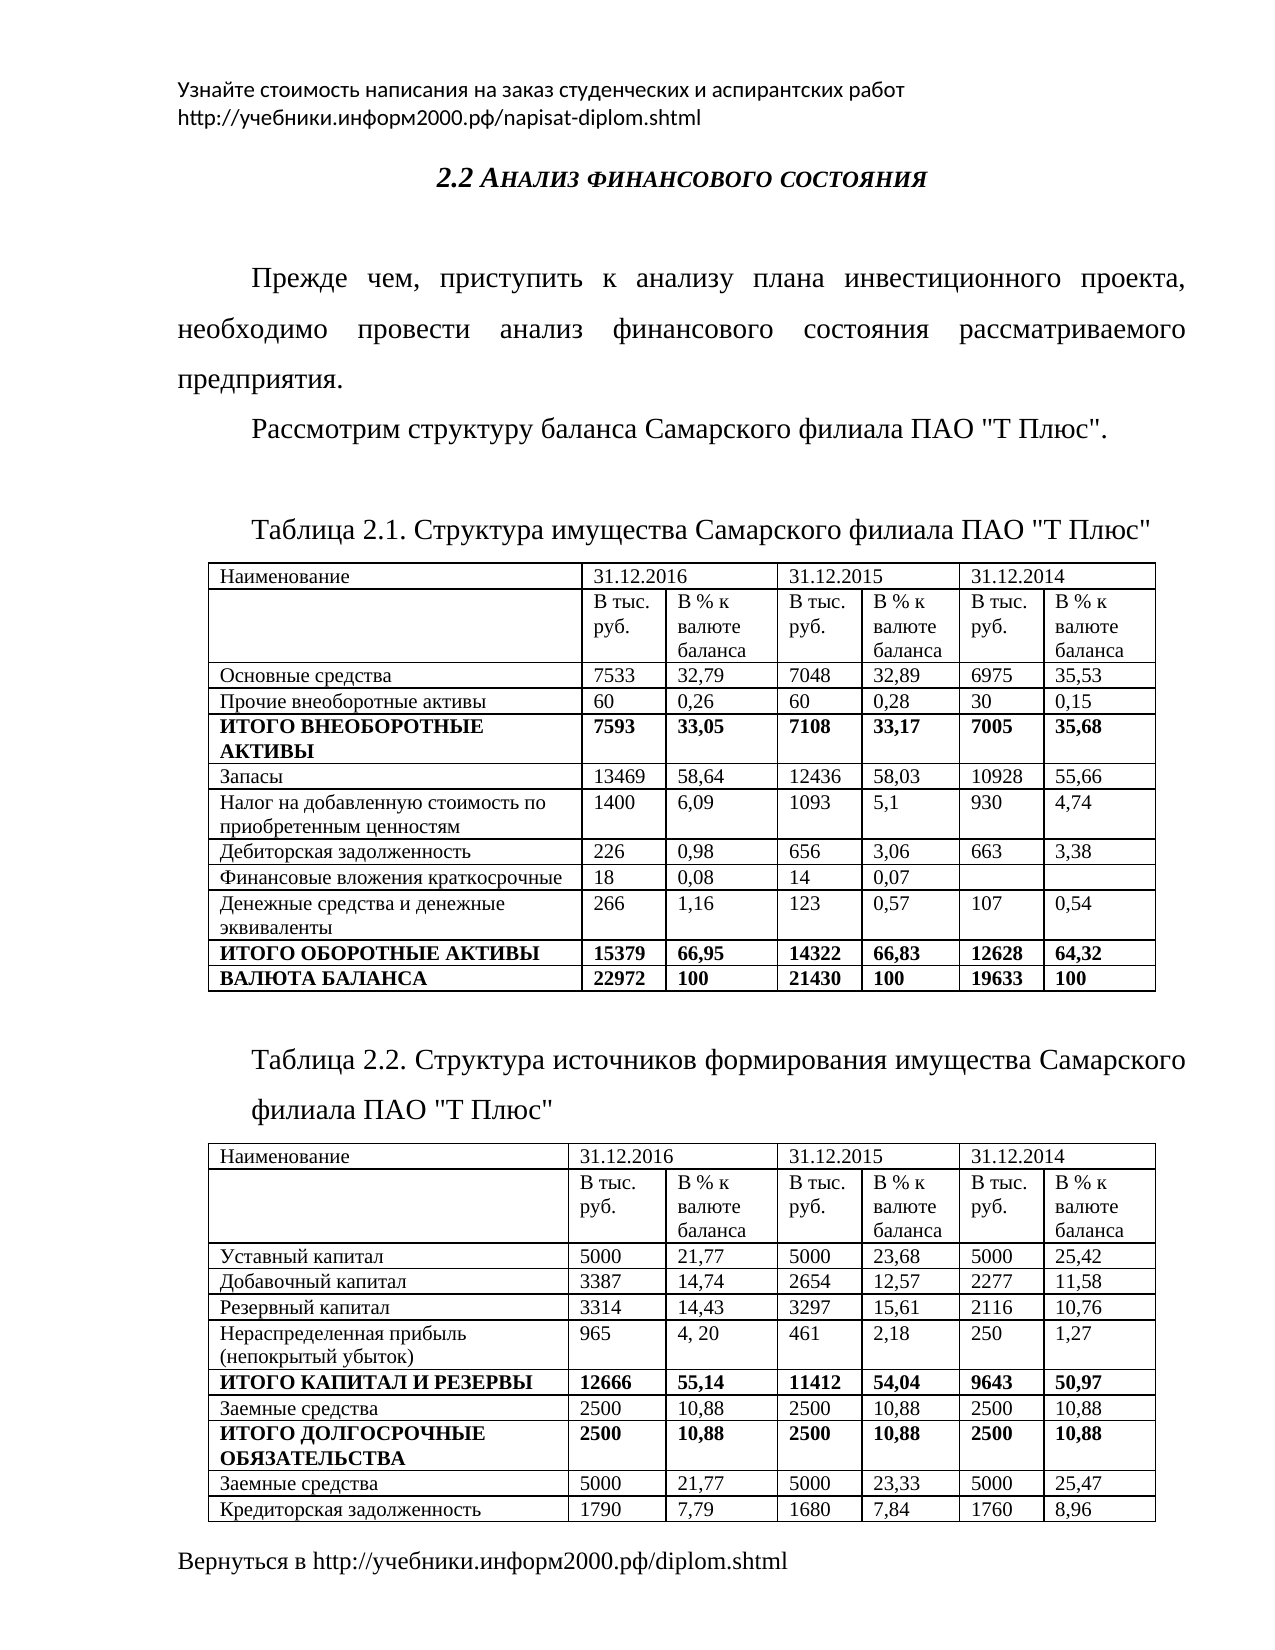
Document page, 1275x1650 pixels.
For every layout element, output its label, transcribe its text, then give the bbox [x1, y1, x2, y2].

table_cell ИТОГО ДОЛГОСРОЧНЫЕ ОБЯЗАТЕЛЬСТВА [209, 1421, 568, 1469]
table_cell 2500 [778, 1396, 861, 1420]
table_header 31.12.2014 [960, 1144, 1155, 1168]
table_cell 2500 [778, 1421, 861, 1469]
table_cell Дебиторская задолженность [209, 840, 581, 863]
table_cell ИТОГО ОБОРОТНЫЕ АКТИВЫ [209, 941, 581, 964]
table_cell 1790 [569, 1497, 665, 1521]
table_cell 1400 [583, 790, 665, 838]
table_cell 10,88 [863, 1421, 959, 1469]
table_cell В % к валюте баланса [667, 590, 777, 662]
table_cell 930 [960, 790, 1043, 838]
table_cell 23,33 [863, 1471, 959, 1495]
table_cell В % к валюте баланса [863, 590, 959, 662]
table_header 31.12.2014 [960, 564, 1155, 588]
table_cell 55,14 [667, 1370, 777, 1394]
table_cell 12628 [960, 941, 1043, 964]
table_cell 12666 [569, 1370, 665, 1394]
table_header 31.12.2015 [778, 1144, 959, 1168]
table_cell 14 [778, 865, 861, 889]
table_cell В тыс. руб. [960, 1170, 1043, 1242]
table_cell 18 [583, 865, 665, 889]
table_cell 14,74 [667, 1269, 777, 1293]
table_cell 7048 [778, 663, 861, 687]
table_cell 32,89 [863, 663, 959, 687]
table_header 31.12.2015 [778, 564, 959, 588]
table_cell 7593 [583, 715, 665, 763]
table_cell 1,27 [1045, 1321, 1155, 1368]
table_cell 50,97 [1045, 1370, 1155, 1394]
table_cell 7005 [960, 715, 1043, 763]
table_header 31.12.2016 [569, 1144, 777, 1168]
table_cell 461 [778, 1321, 861, 1368]
table_cell Нераспределенная прибыль (непокрытый убыток) [209, 1321, 568, 1368]
table_cell 60 [583, 689, 665, 713]
table_cell 7108 [778, 715, 861, 763]
table_cell 2500 [960, 1396, 1043, 1420]
table_cell 66,95 [667, 941, 777, 964]
table_cell 6975 [960, 663, 1043, 687]
table_cell 54,04 [863, 1370, 959, 1394]
table_cell 10,88 [1045, 1421, 1155, 1469]
table_cell 0,08 [667, 865, 777, 889]
table_cell 15,61 [863, 1295, 959, 1319]
table_cell 2277 [960, 1269, 1043, 1293]
table_cell 10,88 [667, 1396, 777, 1420]
table_header Наименование [209, 564, 581, 588]
table_cell 4, 20 [667, 1321, 777, 1368]
table_header Наименование [209, 1144, 568, 1168]
table_cell Заемные средства [209, 1396, 568, 1420]
table_cell 23,68 [863, 1244, 959, 1268]
table_cell Налог на добавленную стоимость по приобретенным ценностям [209, 790, 581, 838]
table_cell 19633 [960, 966, 1043, 990]
table_cell 14322 [778, 941, 861, 964]
table_cell 5000 [569, 1471, 665, 1495]
table_cell В тыс. руб. [583, 590, 665, 662]
table_cell 33,17 [863, 715, 959, 763]
table_cell Прочие внеоборотные активы [209, 689, 581, 713]
table_cell 965 [569, 1321, 665, 1368]
table_cell 2500 [569, 1421, 665, 1469]
table_cell ИТОГО КАПИТАЛ И РЕЗЕРВЫ [209, 1370, 568, 1394]
table_cell 3,38 [1045, 840, 1155, 863]
table_cell 5,1 [863, 790, 959, 838]
table_cell 35,68 [1045, 715, 1155, 763]
table_cell В % к валюте баланса [1045, 590, 1155, 662]
table_cell 14,43 [667, 1295, 777, 1319]
table_cell 5000 [778, 1244, 861, 1268]
table_cell 58,64 [667, 764, 777, 788]
table_cell 64,32 [1045, 941, 1155, 964]
table_cell 123 [778, 891, 861, 939]
table_cell 9643 [960, 1370, 1043, 1394]
table_cell [209, 1170, 568, 1242]
table_cell [1045, 865, 1155, 889]
table_cell 21430 [778, 966, 861, 990]
table_cell [960, 865, 1043, 889]
table_cell 100 [1045, 966, 1155, 990]
table_cell 33,05 [667, 715, 777, 763]
table_cell В % к валюте баланса [1045, 1170, 1155, 1242]
table_cell Заемные средства [209, 1471, 568, 1495]
table_cell 7,84 [863, 1497, 959, 1521]
table_cell 2500 [960, 1421, 1043, 1469]
table_cell 1760 [960, 1497, 1043, 1521]
table_cell 1,16 [667, 891, 777, 939]
table_cell В тыс. руб. [569, 1170, 665, 1242]
table_cell 35,53 [1045, 663, 1155, 687]
table_cell В тыс. руб. [778, 1170, 861, 1242]
table_cell 250 [960, 1321, 1043, 1368]
table_cell 25,47 [1045, 1471, 1155, 1495]
table_cell 32,79 [667, 663, 777, 687]
table_cell 4,74 [1045, 790, 1155, 838]
table_cell 7533 [583, 663, 665, 687]
table_cell 5000 [778, 1471, 861, 1495]
table_cell В % к валюте баланса [667, 1170, 777, 1242]
table_cell 0,07 [863, 865, 959, 889]
table_cell 30 [960, 689, 1043, 713]
table_cell 11412 [778, 1370, 861, 1394]
table_cell Добавочный капитал [209, 1269, 568, 1293]
table_cell 0,57 [863, 891, 959, 939]
table_cell В % к валюте баланса [863, 1170, 959, 1242]
table_cell 5000 [960, 1244, 1043, 1268]
table_header 31.12.2016 [583, 564, 777, 588]
text Таблица 2.2. Структура источников формирования имущества Самарского филиала ПАО "Т Плюс" [251, 1042, 1186, 1126]
table_cell 25,42 [1045, 1244, 1155, 1268]
table_cell 0,28 [863, 689, 959, 713]
table_cell 13469 [583, 764, 665, 788]
table_cell 3314 [569, 1295, 665, 1319]
table_cell 7,79 [667, 1497, 777, 1521]
table_cell 0,98 [667, 840, 777, 863]
table_cell 5000 [569, 1244, 665, 1268]
table_cell 5000 [960, 1471, 1043, 1495]
table_cell 21,77 [667, 1244, 777, 1268]
table_cell 12436 [778, 764, 861, 788]
text Рассмотрим структуру баланса Самарского филиала ПАО "Т Плюс". [177, 411, 1186, 445]
table_cell В тыс. руб. [960, 590, 1043, 662]
table_cell 0,26 [667, 689, 777, 713]
table_cell 21,77 [667, 1471, 777, 1495]
table_cell 58,03 [863, 764, 959, 788]
table_cell 8,96 [1045, 1497, 1155, 1521]
table_cell 107 [960, 891, 1043, 939]
table_cell ИТОГО ВНЕОБОРОТНЫЕ АКТИВЫ [209, 715, 581, 763]
table_cell Кредиторская задолженность [209, 1497, 568, 1521]
table_cell 60 [778, 689, 861, 713]
table_cell Финансовые вложения краткосрочные [209, 865, 581, 889]
text Таблица 2.1. Структура имущества Самарского филиала ПАО "Т Плюс" [177, 512, 1186, 546]
table_cell 226 [583, 840, 665, 863]
table_cell 1093 [778, 790, 861, 838]
table_cell В тыс. руб. [778, 590, 861, 662]
table_cell ВАЛЮТА БАЛАНСА [209, 966, 581, 990]
table_cell 10,88 [863, 1396, 959, 1420]
table_cell 3297 [778, 1295, 861, 1319]
table_cell 10,76 [1045, 1295, 1155, 1319]
table_cell 10,88 [1045, 1396, 1155, 1420]
table_cell 10,88 [667, 1421, 777, 1469]
table_cell 2116 [960, 1295, 1043, 1319]
table_cell Уставный капитал [209, 1244, 568, 1268]
table_cell 1680 [778, 1497, 861, 1521]
table_cell 12,57 [863, 1269, 959, 1293]
table_cell Резервный капитал [209, 1295, 568, 1319]
table_cell 100 [863, 966, 959, 990]
subtitle 2.2 Анализ финансового состояния [177, 160, 1186, 193]
table_cell 66,83 [863, 941, 959, 964]
table_cell 11,58 [1045, 1269, 1155, 1293]
table_cell 6,09 [667, 790, 777, 838]
table_cell 656 [778, 840, 861, 863]
table_cell Запасы [209, 764, 581, 788]
table_cell 0,54 [1045, 891, 1155, 939]
table_cell 22972 [583, 966, 665, 990]
table_cell 3,06 [863, 840, 959, 863]
table_cell 3387 [569, 1269, 665, 1293]
table_cell 100 [667, 966, 777, 990]
text Прежде чем, приступить к анализу плана инвестиционного проекта, необходимо провести анализ финансового состояния рассматриваемого предприятия. [177, 260, 1186, 394]
table_cell 0,15 [1045, 689, 1155, 713]
table_cell 10928 [960, 764, 1043, 788]
table_cell [209, 590, 581, 662]
table_cell 2,18 [863, 1321, 959, 1368]
table_cell Денежные средства и денежные эквиваленты [209, 891, 581, 939]
table_cell Основные средства [209, 663, 581, 687]
table_cell 2500 [569, 1396, 665, 1420]
table_cell 2654 [778, 1269, 861, 1293]
table_cell 15379 [583, 941, 665, 964]
table_cell 266 [583, 891, 665, 939]
table_cell 663 [960, 840, 1043, 863]
table_cell 55,66 [1045, 764, 1155, 788]
